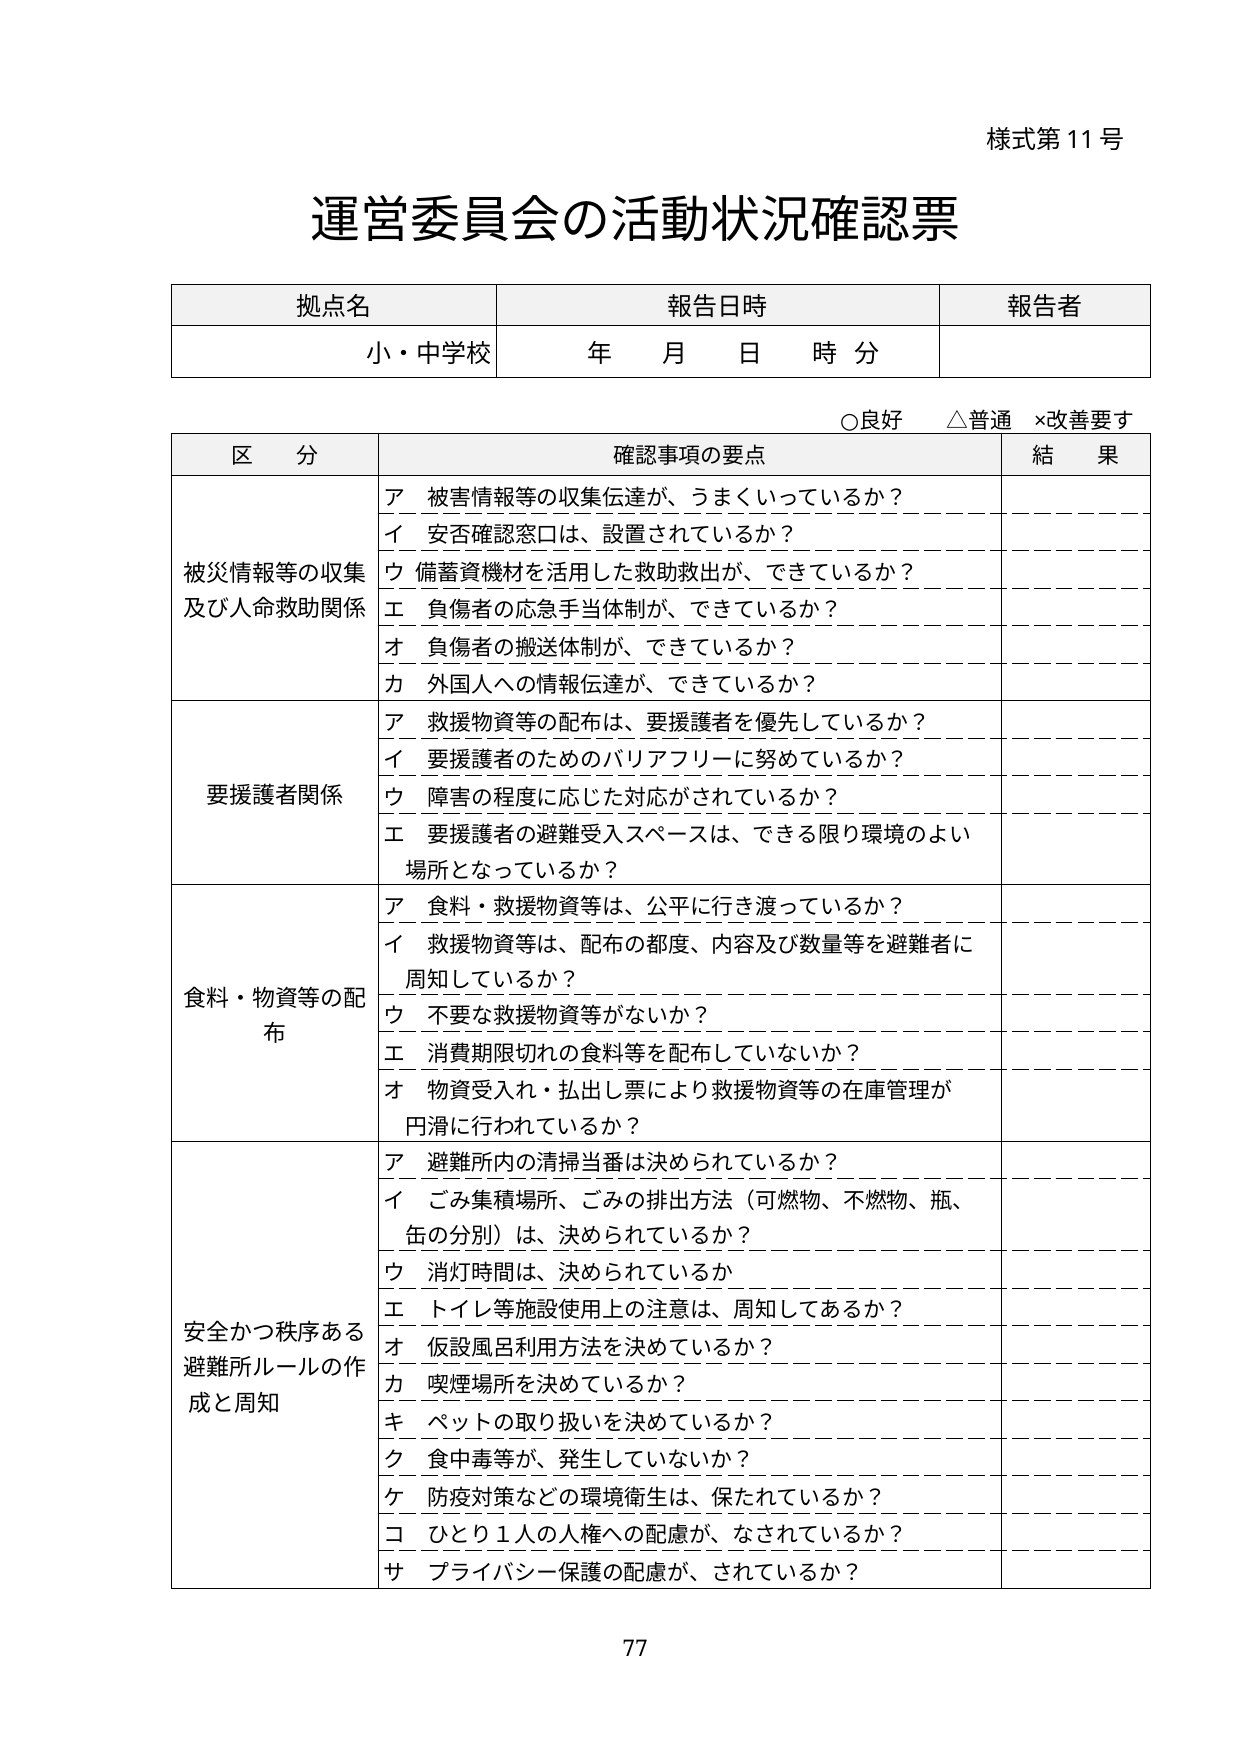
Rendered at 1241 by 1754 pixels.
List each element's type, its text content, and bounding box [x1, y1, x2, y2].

table_cell キ ペットの取り扱いを決めているか？ [379, 1400, 1001, 1437]
text 運営委員会の活動状況確認票 [136, 180, 1134, 252]
table_header 報告日時 [497, 285, 939, 325]
table_cell 安全かつ秩序ある 避難所ルールの作 成と周知 [172, 1142, 378, 1587]
text 様式第11号 [136, 120, 1134, 156]
table_cell [1002, 813, 1150, 884]
table_cell エ 負傷者の応急手当体制が、できているか？ [379, 588, 1001, 625]
table_cell [1002, 775, 1150, 812]
text ○良好 △普通 ×改善要す [136, 409, 1134, 433]
table_cell ア 被害情報等の収集伝達が、うまくいっているか？ [379, 476, 1001, 512]
table_header 結 果 [1002, 434, 1150, 475]
table_cell オ 仮設風呂利用方法を決めているか？ [379, 1325, 1001, 1362]
table_cell [1002, 994, 1150, 1031]
table_cell エ 要援護者の避難受入スペースは、できる限り環境のよい 場所となっているか？ [379, 813, 1001, 884]
table_cell オ 負傷者の搬送体制が、できているか？ [379, 625, 1001, 662]
table_cell [1002, 922, 1150, 994]
table_header 報告者 [940, 285, 1150, 325]
table_cell 年 月 日 時 分 [497, 326, 939, 377]
table_cell [1002, 625, 1150, 662]
table_cell [1002, 663, 1150, 700]
table_cell [1002, 1250, 1150, 1287]
table_cell [1002, 1142, 1150, 1178]
table_cell 小・中学校 [172, 326, 496, 377]
table_header 区 分 [172, 434, 378, 475]
table_cell ケ 防疫対策などの環境衛生は、保たれているか？ [379, 1475, 1001, 1512]
table_cell カ 喫煙場所を決めているか？ [379, 1363, 1001, 1400]
table_cell エ 消費期限切れの食料等を配布していないか？ [379, 1031, 1001, 1069]
table_cell [1002, 588, 1150, 625]
table_cell カ 外国人への情報伝達が、できているか？ [379, 663, 1001, 700]
table_cell イ 安否確認窓口は、設置されているか？ [379, 513, 1001, 550]
table_cell ア 避難所内の清掃当番は決められているか？ [379, 1142, 1001, 1178]
table_cell ウ 消灯時間は、決められているか [379, 1250, 1001, 1287]
table_cell [1002, 476, 1150, 512]
table_cell [1002, 1363, 1150, 1400]
table_cell オ 物資受入れ・払出し票により救援物資等の在庫管理が 円滑に行われているか？ [379, 1069, 1001, 1141]
table_cell [1002, 1475, 1150, 1512]
table_cell [1002, 885, 1150, 922]
table_cell コ ひとり１人の人権への配慮が、なされているか？ [379, 1513, 1001, 1550]
table_cell [1002, 738, 1150, 775]
table_header 拠点名 [172, 285, 496, 325]
table_cell [1002, 550, 1150, 587]
table_cell 食料・物資等の配布 [172, 885, 378, 1141]
table_cell イ ごみ集積場所、ごみの排出方法（可燃物、不燃物、瓶、 缶の分別）は、決められているか？ [379, 1178, 1001, 1250]
table_cell [1002, 1288, 1150, 1325]
table_cell [1002, 1325, 1150, 1362]
table_cell [1002, 1178, 1150, 1250]
table_cell 要援護者関係 [172, 701, 378, 884]
table_cell イ 要援護者のためのバリアフリーに努めているか？ [379, 738, 1001, 775]
table_cell ア 救援物資等の配布は、要援護者を優先しているか？ [379, 701, 1001, 737]
table_cell [1002, 1550, 1150, 1587]
table_cell [1002, 1031, 1150, 1069]
table_header 確認事項の要点 [379, 434, 1001, 475]
table_cell [1002, 1400, 1150, 1437]
table_cell サ プライバシー保護の配慮が、されているか？ [379, 1550, 1001, 1587]
table_cell ク 食中毒等が、発生していないか？ [379, 1438, 1001, 1475]
table_cell [1002, 1438, 1150, 1475]
table_cell [1002, 701, 1150, 737]
table_cell ウ 障害の程度に応じた対応がされているか？ [379, 775, 1001, 812]
table_cell [1002, 1513, 1150, 1550]
table_cell ウ 不要な救援物資等がないか？ [379, 994, 1001, 1031]
table_cell 被災情報等の収集 及び人命救助関係 [172, 476, 378, 700]
table_cell ア 食料・救援物資等は、公平に行き渡っているか？ [379, 885, 1001, 922]
table_cell [1002, 1069, 1150, 1141]
table_cell ウ 備蓄資機材を活用した救助救出が、できているか？ [379, 550, 1001, 587]
table_cell [940, 326, 1150, 377]
table_cell イ 救援物資等は、配布の都度、内容及び数量等を避難者に 周知しているか？ [379, 922, 1001, 994]
table_cell エ トイレ等施設使用上の注意は、周知してあるか？ [379, 1288, 1001, 1325]
table_cell [1002, 513, 1150, 550]
